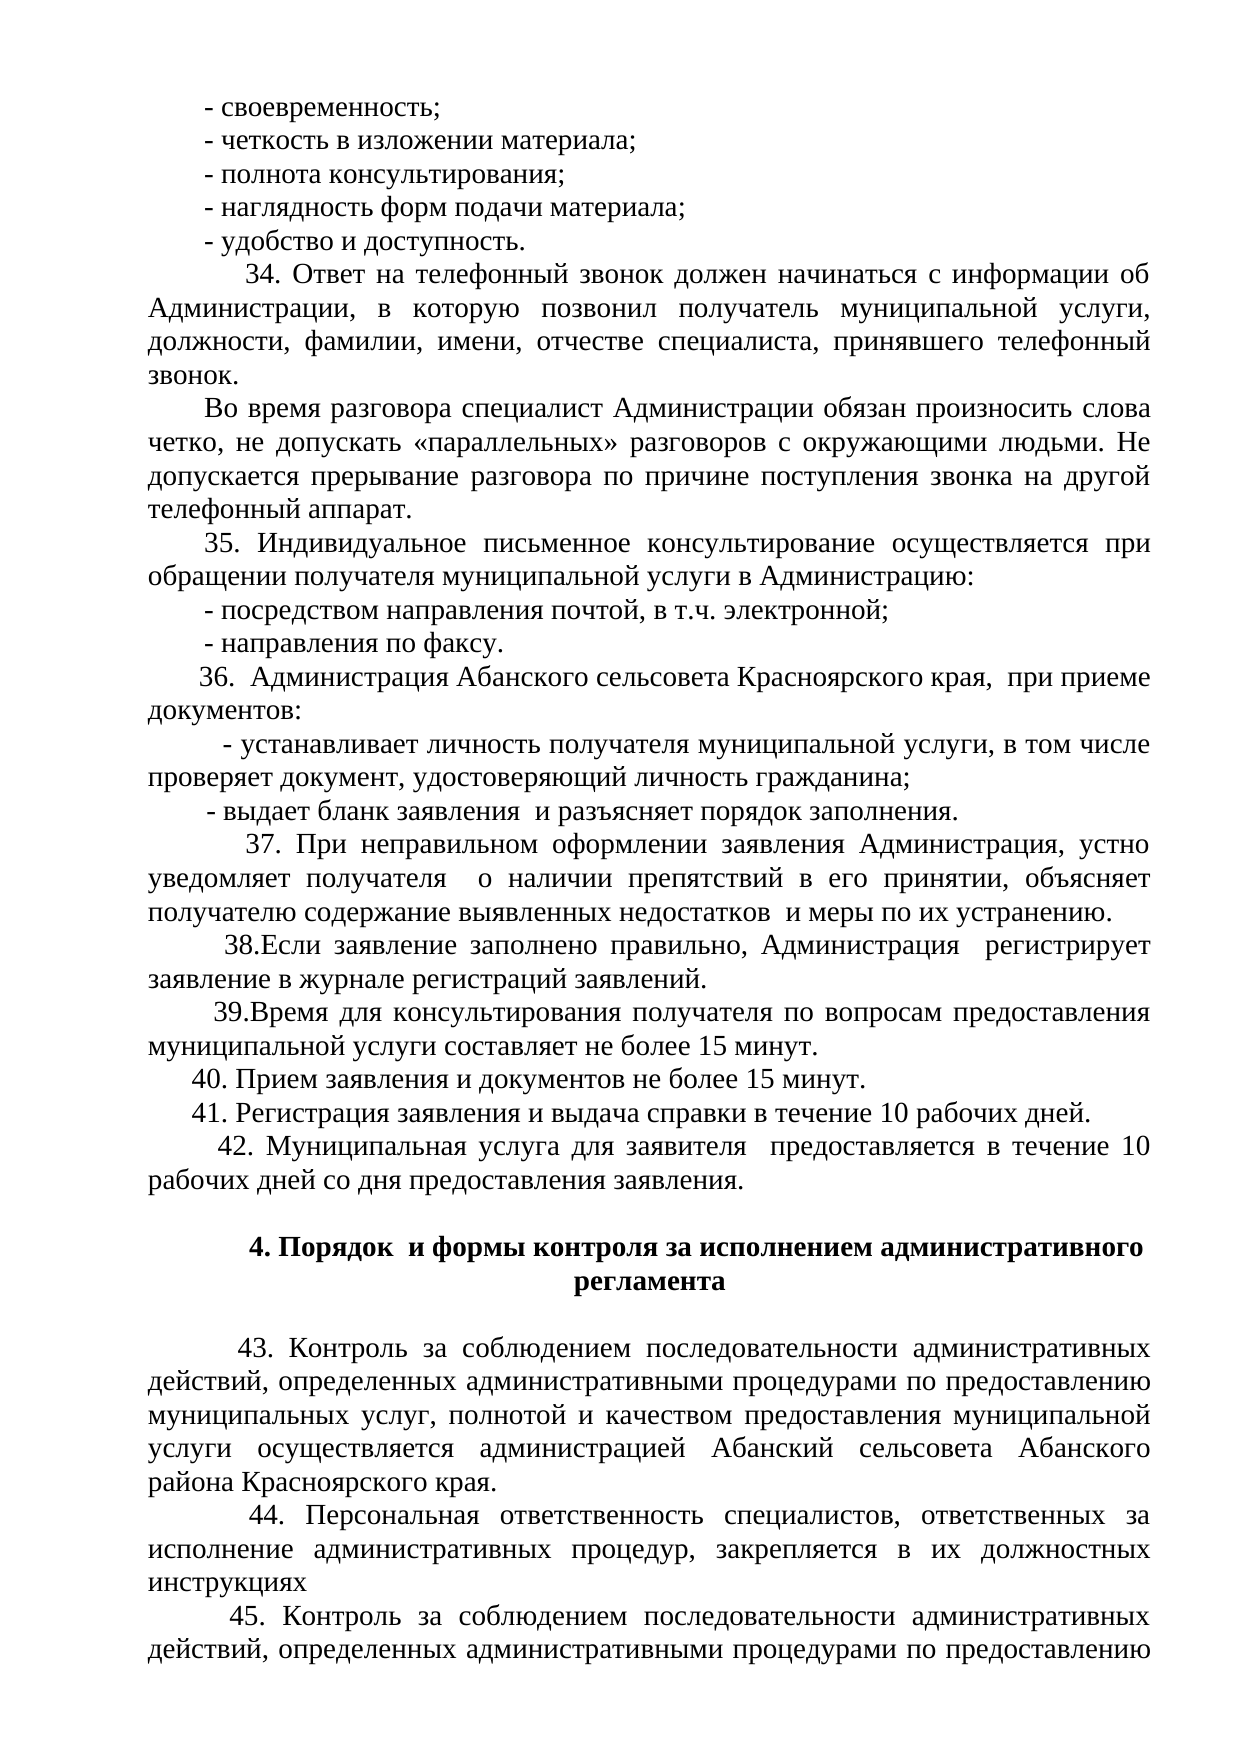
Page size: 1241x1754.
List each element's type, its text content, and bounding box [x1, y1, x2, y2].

text - направления по факсу. [148, 625, 1152, 659]
text - посредством направления почтой, в т.ч. электронной; [148, 592, 1152, 625]
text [148, 1598, 1152, 1665]
text 36. Администрация Абанского сельсовета Красноярского края, при приеме документов: [148, 659, 1152, 726]
text - устанавливает личность получателя муниципальной услуги, в том числе проверяет документ, удостоверяющий личность гражданина; [148, 726, 1152, 793]
text 44. Персональная ответственность специалистов, ответственных за исполнение административных процедур, закрепляется в их должностных инструкциях [148, 1497, 1152, 1598]
text - выдает бланк заявления и разъясняет порядок заполнения. [148, 793, 1152, 827]
text Во время разговора специалист Администрации обязан произносить слова четко, не допускать «параллельных» разговоров с окружающими людьми. Не допускается прерывание разговора по причине поступления звонка на другой телефонный аппарат. [148, 391, 1152, 525]
text 43. Контроль за соблюдением последовательности административных действий, определенных административными процедурами по предоставлению муниципальных услуг, полнотой и качеством предоставления муниципальной услуги осуществляется администрацией Абанский сельсовета Абанского района Красноярского края. [148, 1330, 1152, 1497]
text - четкость в изложении материала; [148, 122, 1152, 156]
text - полнота консультирования; [148, 156, 1152, 189]
text - своевременность; [148, 89, 1152, 122]
text - наглядность форм подачи материала; [148, 189, 1152, 223]
text 4. Порядок и формы контроля за исполнением административного регламента [148, 1229, 1152, 1296]
text 41. Регистрация заявления и выдача справки в течение 10 рабочих дней. [148, 1095, 1152, 1128]
text 38.Если заявление заполнено правильно, Администрация регистрирует заявление в журнале регистраций заявлений. [148, 927, 1152, 994]
text 35. Индивидуальное письменное консультирование осуществляется при обращении получателя муниципальной услуги в Администрацию: [148, 525, 1152, 592]
text 34. Ответ на телефонный звонок должен начинаться с информации об Администрации, в которую позвонил получатель муниципальной услуги, должности, фамилии, имени, отчестве специалиста, принявшего телефонный звонок. [148, 256, 1152, 391]
text 42. Муниципальная услуга для заявителя предоставляется в течение 10 рабочих дней со дня предоставления заявления. [148, 1128, 1152, 1196]
text 37. При неправильном оформлении заявления Администрация, устно уведомляет получателя о наличии препятствий в его принятии, объясняет получателю содержание выявленных недостатков и меры по их устранению. [148, 827, 1152, 927]
text - удобство и доступность. [148, 223, 1152, 256]
text 39.Время для консультирования получателя по вопросам предоставления муниципальной услуги составляет не более 15 минут. [148, 994, 1152, 1061]
text 40. Прием заявления и документов не более 15 минут. [148, 1061, 1152, 1095]
